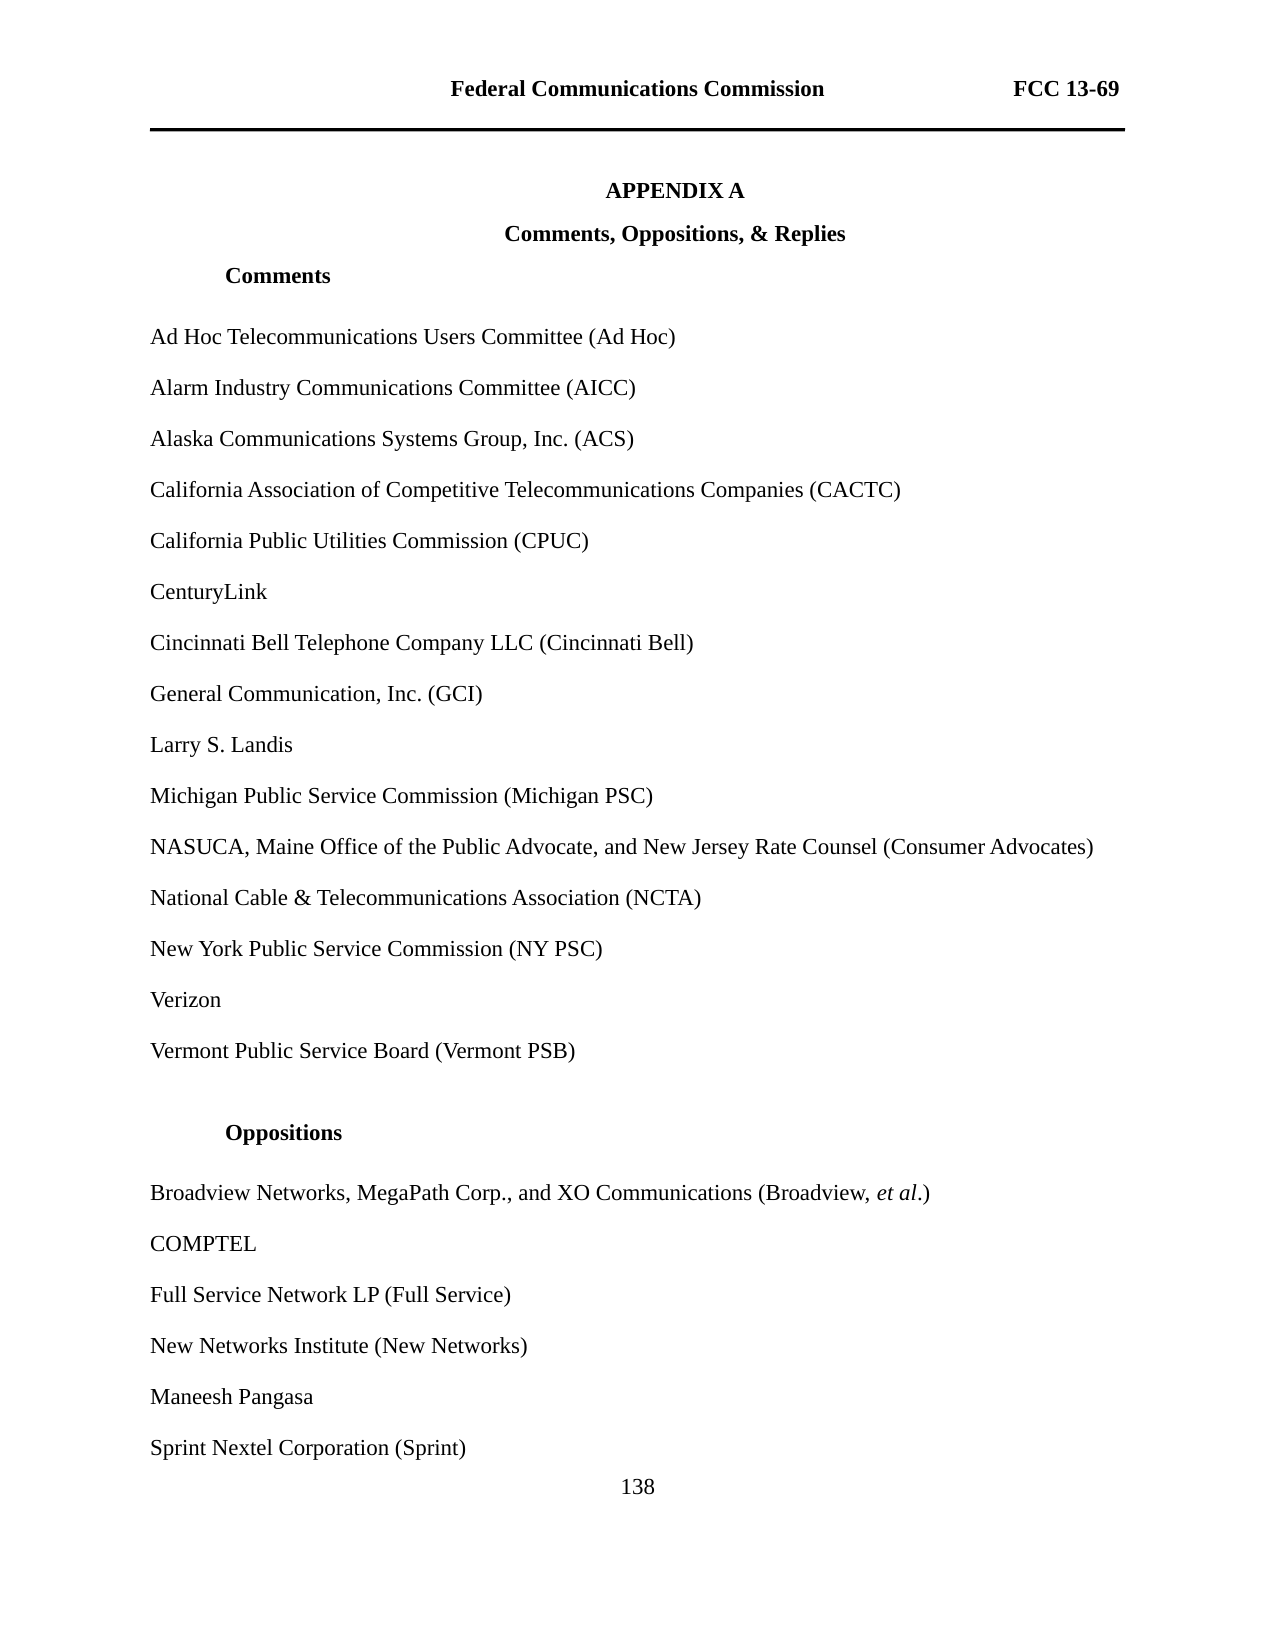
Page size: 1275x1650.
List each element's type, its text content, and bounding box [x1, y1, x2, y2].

text NASUCA, Maine Office of the Public Advocate, and New Jersey Rate Counsel (Consumer Advocates) [150, 833, 1125, 860]
text COMPTEL [150, 1230, 1125, 1257]
text Cincinnati Bell Telephone Company LLC (Cincinnati Bell) [150, 629, 1125, 656]
text Michigan Public Service Commission (Michigan PSC) [150, 782, 1125, 809]
text New Networks Institute (New Networks) [150, 1332, 1125, 1359]
text CenturyLink [150, 578, 1125, 604]
text Sprint Nextel Corporation (Sprint) [150, 1434, 1125, 1461]
list Comments [225, 262, 1125, 289]
text Maneesh Pangasa [150, 1383, 1125, 1410]
text Broadview Networks, MegaPath Corp., and XO Communications (Broadview, et al.) [150, 1179, 1125, 1206]
text Ad Hoc Telecommunications Users Committee (Ad Hoc) [150, 323, 1125, 349]
text Alaska Communications Systems Group, Inc. (ACS) [150, 425, 1125, 451]
list Oppositions [225, 1119, 1125, 1145]
text Larry S. Landis [150, 731, 1125, 758]
text California Association of Competitive Telecommunications Companies (CACTC) [150, 476, 1125, 502]
text Vermont Public Service Board (Vermont PSB) [150, 1037, 1125, 1064]
list APPENDIX A [225, 177, 1125, 203]
text California Public Utilities Commission (CPUC) [150, 527, 1125, 553]
text Full Service Network LP (Full Service) [150, 1281, 1125, 1308]
list Comments, Oppositions, & Replies [225, 220, 1125, 246]
text New York Public Service Commission (NY PSC) [150, 935, 1125, 962]
text General Communication, Inc. (GCI) [150, 680, 1125, 707]
text Verizon [150, 986, 1125, 1013]
text Alarm Industry Communications Committee (AICC) [150, 374, 1125, 400]
text National Cable & Telecommunications Association (NCTA) [150, 884, 1125, 911]
